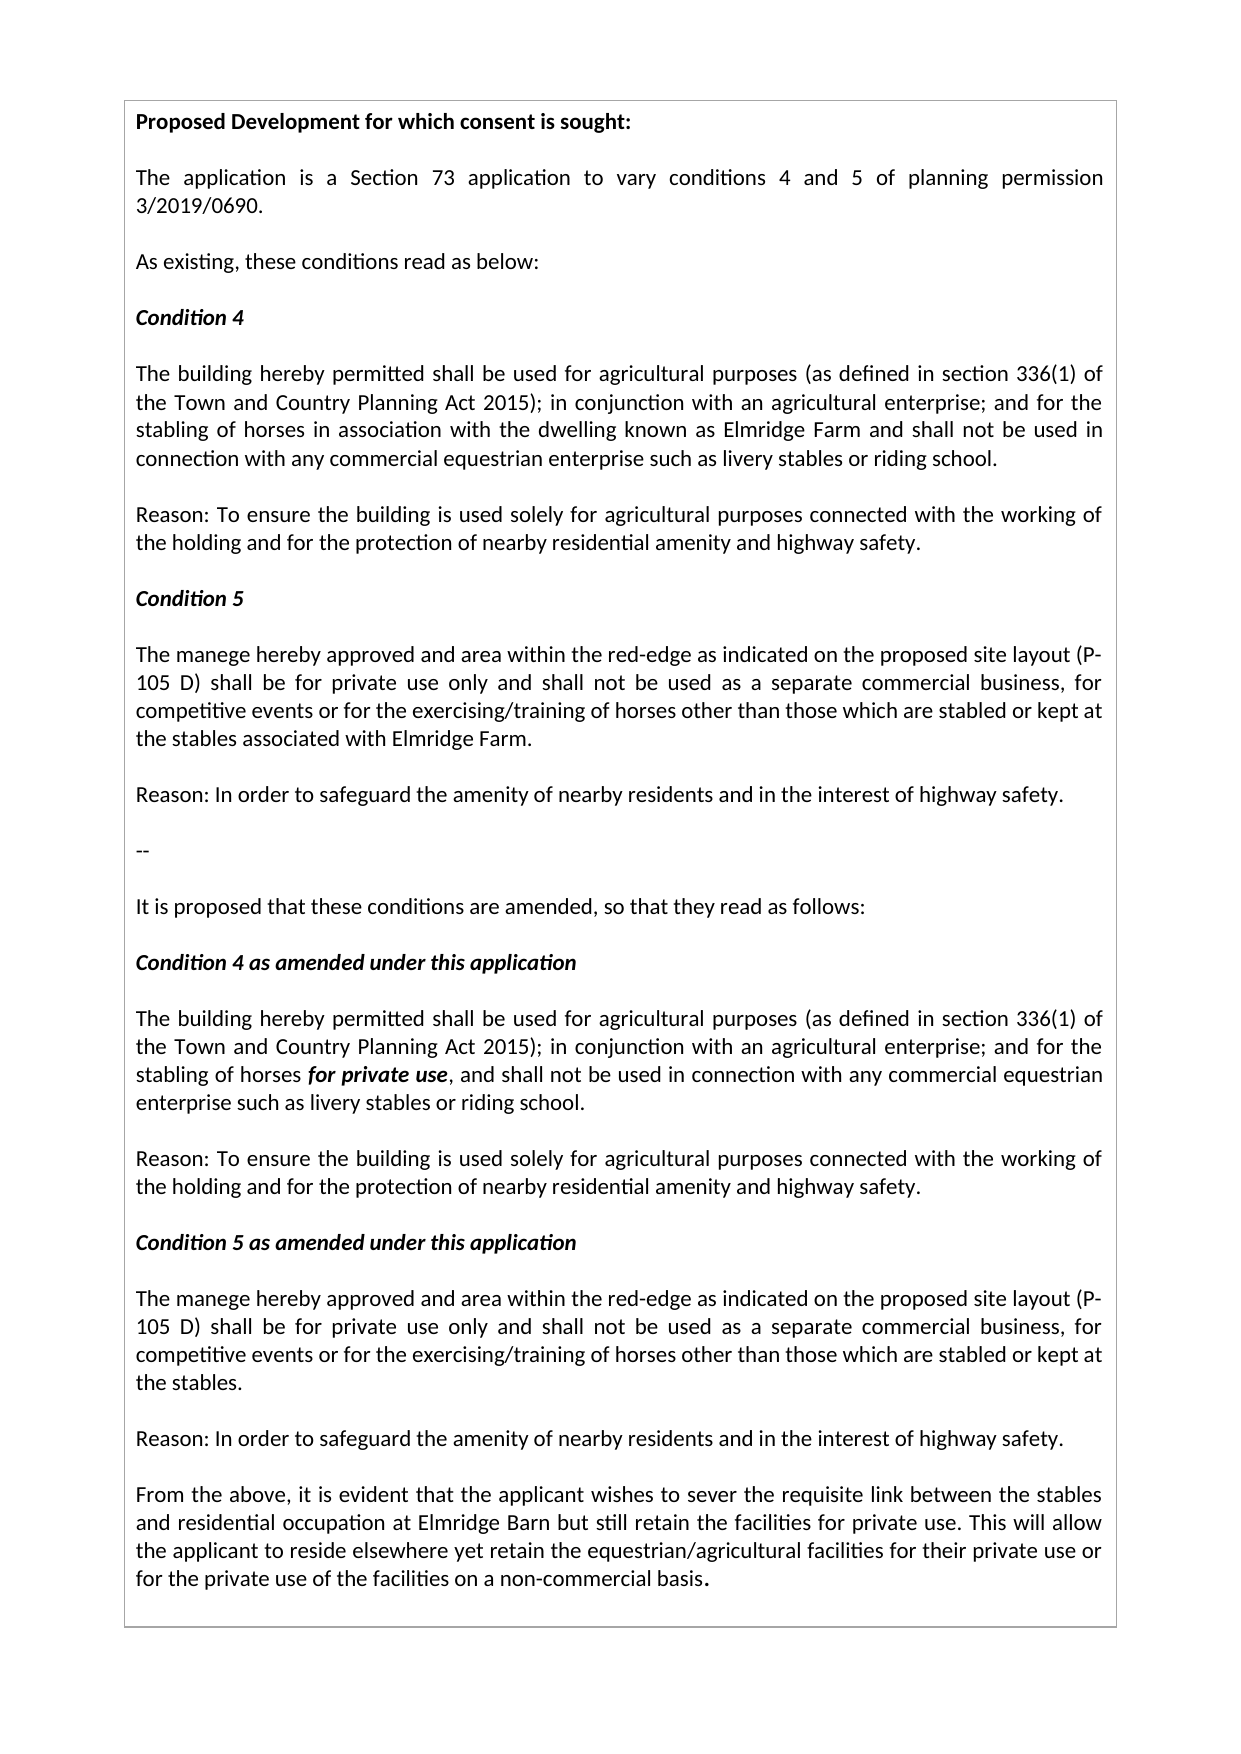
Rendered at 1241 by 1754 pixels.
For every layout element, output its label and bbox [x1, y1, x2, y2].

table_cell [125, 101, 1116, 1626]
